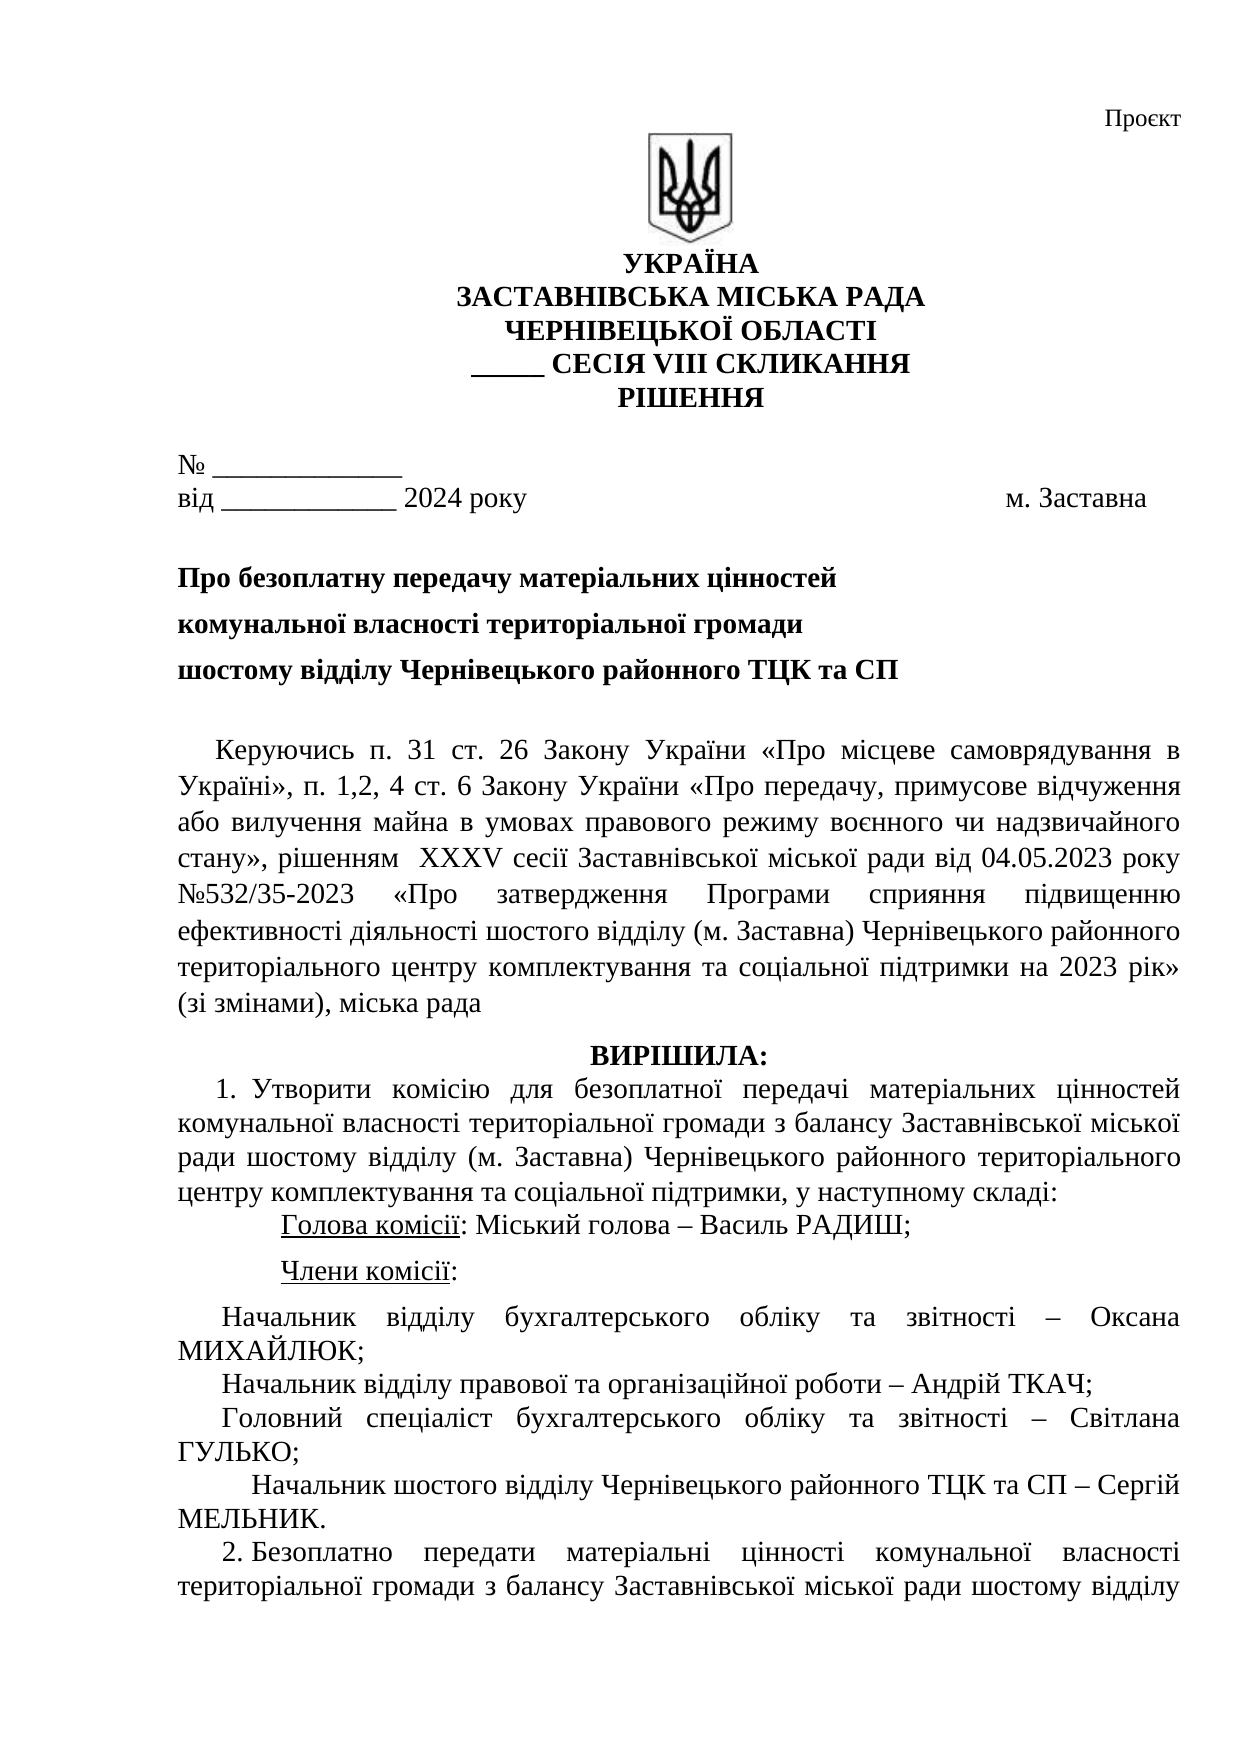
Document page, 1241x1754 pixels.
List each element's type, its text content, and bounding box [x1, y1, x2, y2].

text ЧЕРНІВЕЦЬКОЇ ОБЛАСТІ [200, 313, 1181, 346]
text Члени комісії: [207, 1253, 1181, 1287]
text комунальної власності територіальної громади [177, 606, 1181, 640]
text № _____________ [177, 447, 1181, 481]
list Утворити комісію для безоплатної передачі матеріальних цінностей комунальної власності територіальної громади з балансу Заставнівської міської ради шостому відділу (м. Заставна) Чернівецького районного територіального центру комплектування та соціальної підтримки, у наступному складі: [177, 1071, 1181, 1207]
text УКРАЇНА [200, 246, 1181, 279]
text ЗАСТАВНІВСЬКА МІСЬКА РАДА [200, 279, 1181, 313]
text ВИРІШИЛА: [177, 1038, 1181, 1071]
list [177, 1534, 1181, 1601]
text _____ СЕСІЯ VIІІ СКЛИКАННЯ [200, 346, 1181, 380]
text Начальник шостого відділу Чернівецького районного ТЦК та СП – Сергій МЕЛЬНИК. [177, 1467, 1181, 1534]
text Начальник відділу бухгалтерського обліку та звітності – Оксана МИХАЙЛЮК; [177, 1299, 1181, 1367]
text Головний спеціаліст бухгалтерського обліку та звітності – Світлана ГУЛЬКО; [177, 1400, 1181, 1467]
text Про безоплатну передачу матеріальних цінностей [177, 560, 1181, 594]
text РІШЕННЯ [200, 380, 1181, 413]
picture [647, 132, 734, 246]
text Керуючись п. 31 ст. 26 Закону України «Про місцеве самоврядування в Україні», п. 1,2, 4 ст. 6 Закону України «Про передачу, примусове відчуження або вилучення майна в умовах правового режиму воєнного чи надзвичайного стану», рішенням XXXV сесії Заставнівської міської ради від 04.05.2023 року №532/35-2023 «Про затвердження Програми сприяння підвищенню ефективності діяльності шостого відділу (м. Заставна) Чернівецького районного територіального центру комплектування та соціальної підтримки на 2023 рік» (зі змінами), міська рада [177, 838, 1181, 1018]
text від ____________ 2024 року м. Заставна [177, 481, 1181, 514]
text Проєкт [200, 103, 1181, 132]
text Начальник відділу правової та організаційної роботи – Андрій ТКАЧ; [177, 1367, 1181, 1400]
text шостому відділу Чернівецького районного ТЦК та СП [177, 652, 1181, 686]
text Керуючись п. 31 ст. 26 Закону України «Про місцеве самоврядування в Україні», п. 1,2, 4 ст. 6 Закону України «Про передачу, примусове відчуження або вилучення майна в умовах правового режиму воєнного чи надзвичайного стану», рішенням XXXV сесії Заставнівської міської ради від 04.05.2023 року №532/35-2023 «Про затвердження Програми сприяння підвищенню ефективності діяльності шостого відділу (м. Заставна) Чернівецького районного територіального центру комплектування та соціальної підтримки на 2023 рік» (зі змінами), міська рада [177, 732, 1181, 804]
text Голова комісії: Міський голова – Василь РАДИШ; [177, 1207, 1181, 1241]
